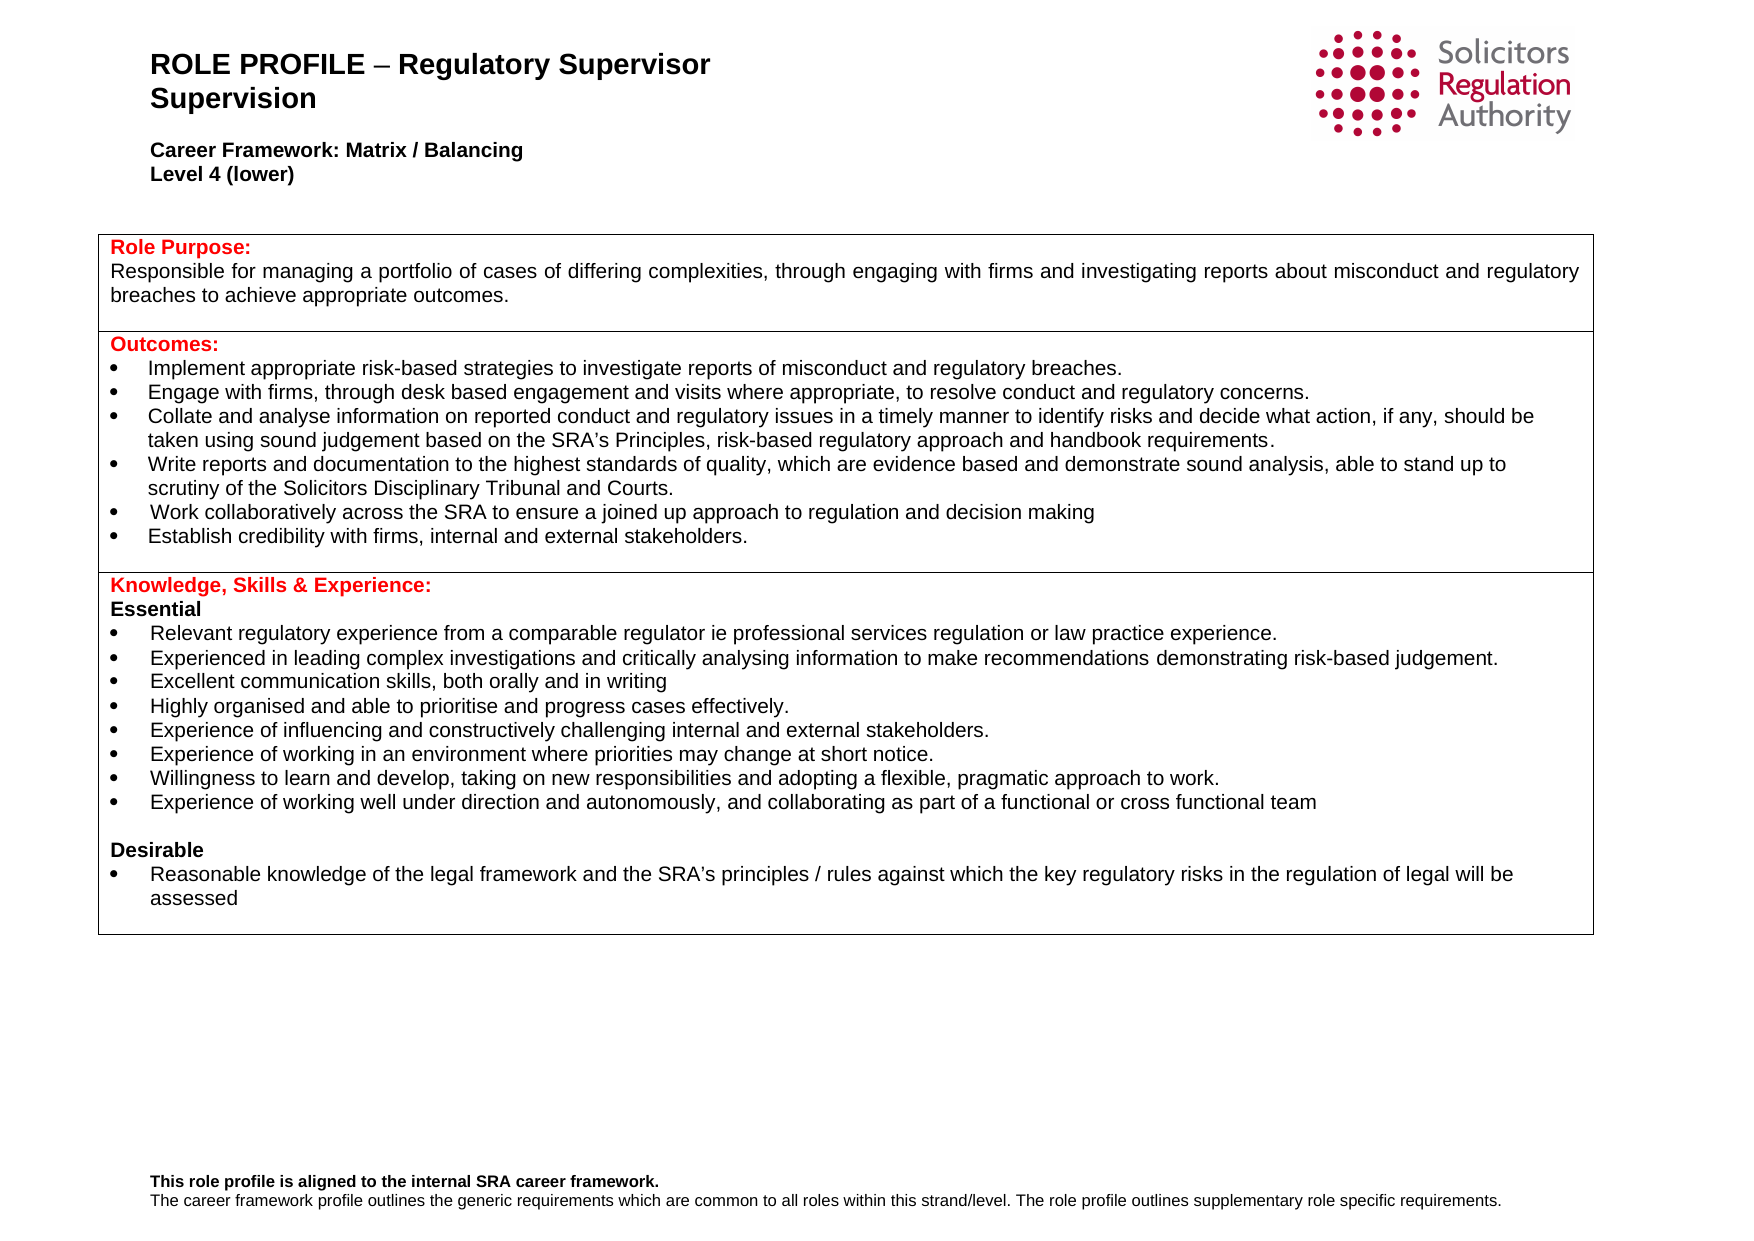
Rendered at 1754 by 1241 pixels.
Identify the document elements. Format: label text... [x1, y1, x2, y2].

table_cell Outcomes: Implement appropriate risk-based strategies to investigate reports of misconduct and regulatory breaches. Engage with firms, through desk based engagement and visits where appropriate, to resolve conduct and regulatory concerns. Collate and analyse information on reported conduct and regulatory issues in a timely manner to identify risks and decide what action, if any, should be taken using sound judgement based on the SRA’s Principles, risk-based regulatory approach and handbook requirements. Write reports and documentation to the highest standards of quality, which are evidence based and demonstrate sound analysis, able to stand up to scrutiny of the Solicitors Disciplinary Tribunal and Courts. Work collaboratively across the SRA to ensure a joined up approach to regulation and decision making Establish credibility with firms, internal and external stakeholders. [99, 332, 1593, 572]
table_cell Knowledge, Skills & Experience: Essential Relevant regulatory experience from a comparable regulator ie professional services regulation or law practice experience. Experienced in leading complex investigations and critically analysing information to make recommendations demonstrating risk-based judgement. Excellent communication skills, both orally and in writing Highly organised and able to prioritise and progress cases effectively. Experience of influencing and constructively challenging internal and external stakeholders. Experience of working in an environment where priorities may change at short notice. Willingness to learn and develop, taking on new responsibilities and adopting a flexible, pragmatic approach to work. Experience of working well under direction and autonomously, and collaborating as part of a functional or cross functional team Desirable Reasonable knowledge of the legal framework and the SRA’s principles / rules against which the key regulatory risks in the regulation of legal will be assessed [99, 573, 1593, 934]
picture [1311, 26, 1576, 141]
table_header Role Purpose: Responsible for managing a portfolio of cases of differing complexities, through engaging with firms and investigating reports about misconduct and regulatory breaches to achieve appropriate outcomes. [99, 235, 1593, 331]
